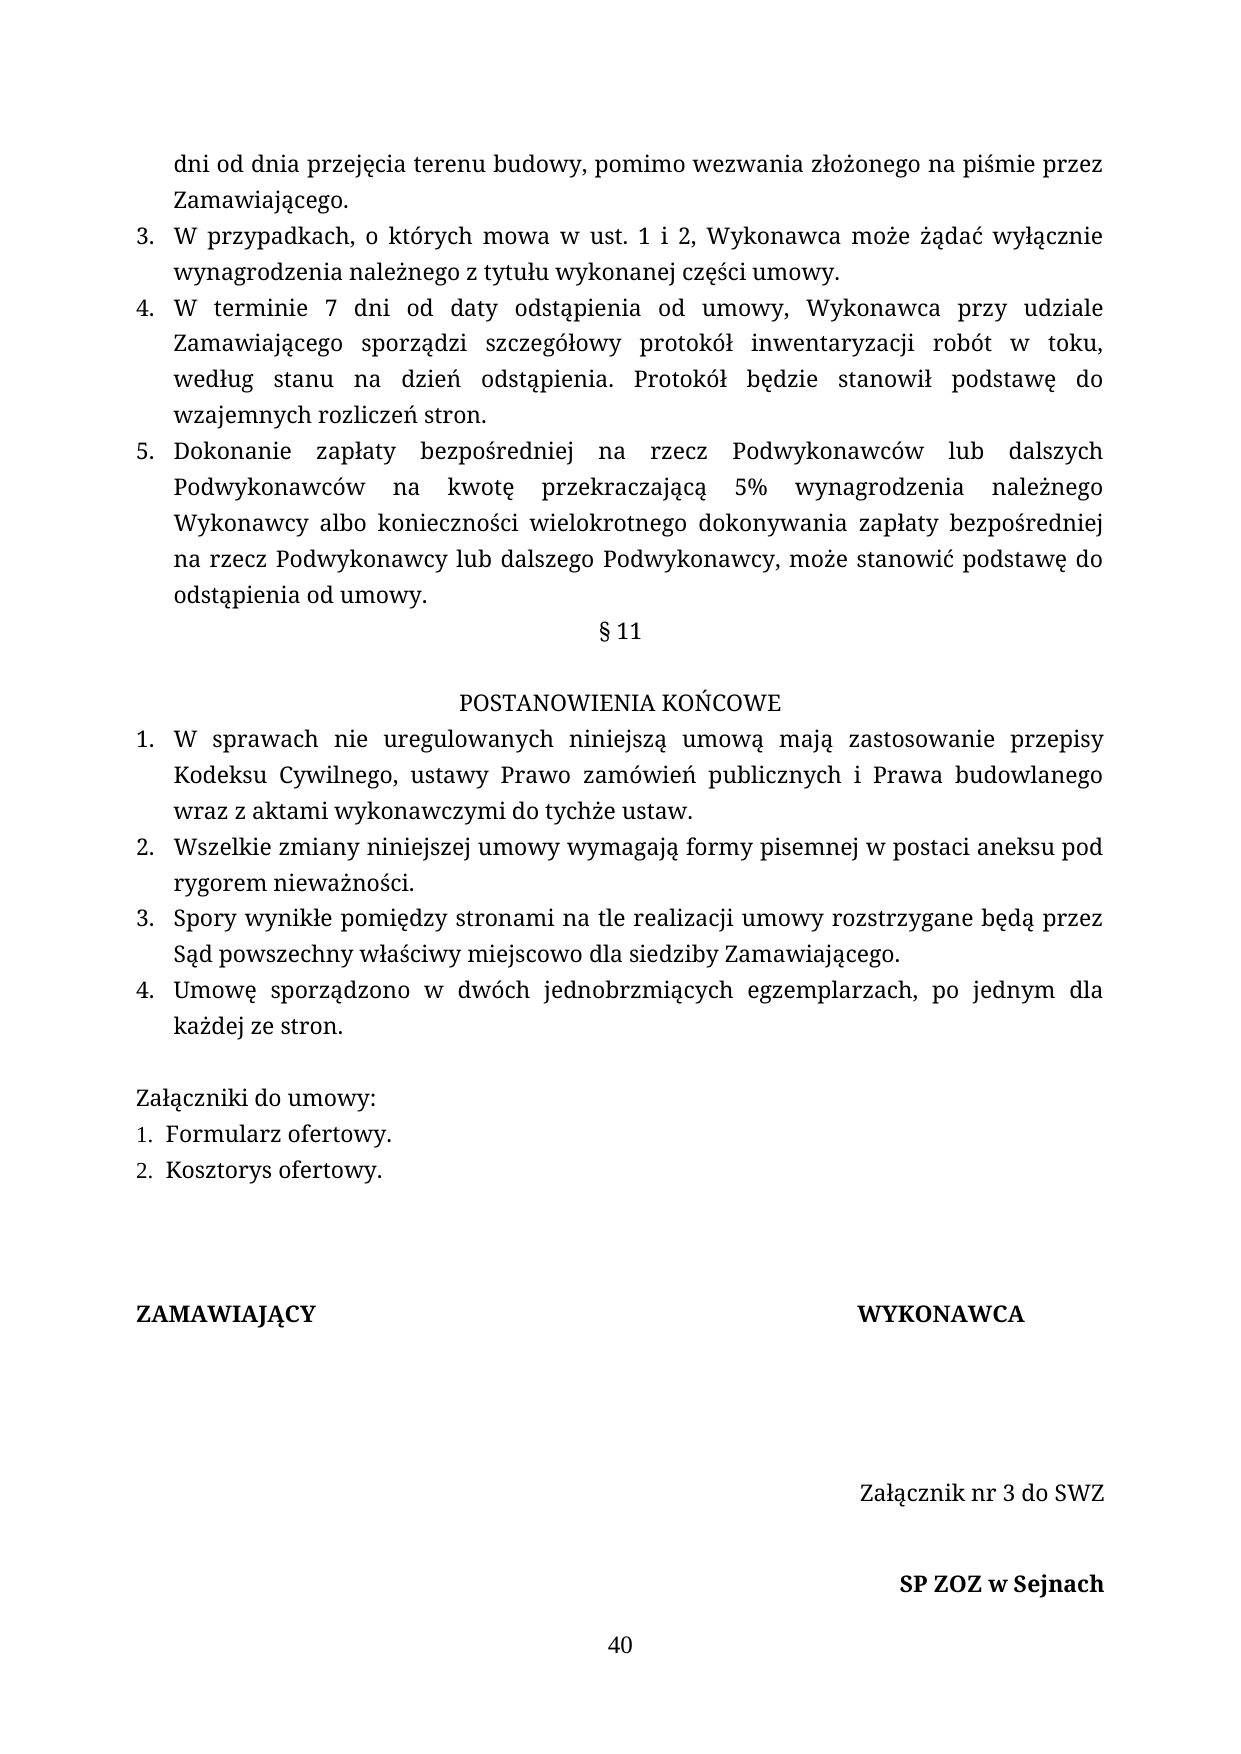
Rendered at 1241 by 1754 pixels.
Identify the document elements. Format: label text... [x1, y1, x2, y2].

list W sprawach nie uregulowanych niniejszą umową mają zastosowanie przepisy Kodeksu Cywilnego, ustawy Prawo zamówień publicznych i Prawa budowlanego wraz z aktami wykonawczymi do tychże ustaw. [136, 723, 1104, 826]
list W terminie 7 dni od daty odstąpienia od umowy, Wykonawca przy udziale Zamawiającego sporządzi szczegółowy protokół inwentaryzacji robót w toku, według stanu na dzień odstąpienia. Protokół będzie stanowił podstawę do wzajemnych rozliczeń stron. [136, 291, 1104, 431]
list W przypadkach, o których mowa w ust. 1 i 2, Wykonawca może żądać wyłącznie wynagrodzenia należnego z tytułu wykonanej części umowy. [136, 219, 1104, 287]
list Dokonanie zapłaty bezpośredniej na rzecz Podwykonawców lub dalszych Podwykonawców na kwotę przekraczającą 5% wynagrodzenia należnego Wykonawcy albo konieczności wielokrotnego dokonywania zapłaty bezpośredniej na rzecz Podwykonawcy lub dalszego Podwykonawcy, może stanowić podstawę do odstąpienia od umowy. [136, 435, 1104, 610]
list Umowę sporządzono w dwóch jednobrzmiących egzemplarzach, po jednym dla każdej ze stron. [136, 974, 1104, 1041]
list Kosztorys ofertowy. [136, 1154, 1104, 1185]
text SP ZOZ w Sejnach [136, 1568, 1104, 1599]
list Wszelkie zmiany niniejszej umowy wymagają formy pisemnej w postaci aneksu pod rygorem nieważności. [136, 831, 1104, 898]
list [136, 148, 1104, 215]
text POSTANOWIENIA KOŃCOWE [136, 687, 1104, 718]
text Załączniki do umowy: [136, 1082, 1104, 1113]
text Załącznik nr 3 do SWZ [136, 1477, 1104, 1509]
text ZAMAWIAJĄCY WYKONAWCA [136, 1298, 1104, 1329]
text § 11 [136, 615, 1104, 646]
list Spory wynikłe pomiędzy stronami na tle realizacji umowy rozstrzygane będą przez Sąd powszechny właściwy miejscowo dla siedziby Zamawiającego. [136, 902, 1104, 969]
list Formularz ofertowy. [136, 1118, 1104, 1149]
